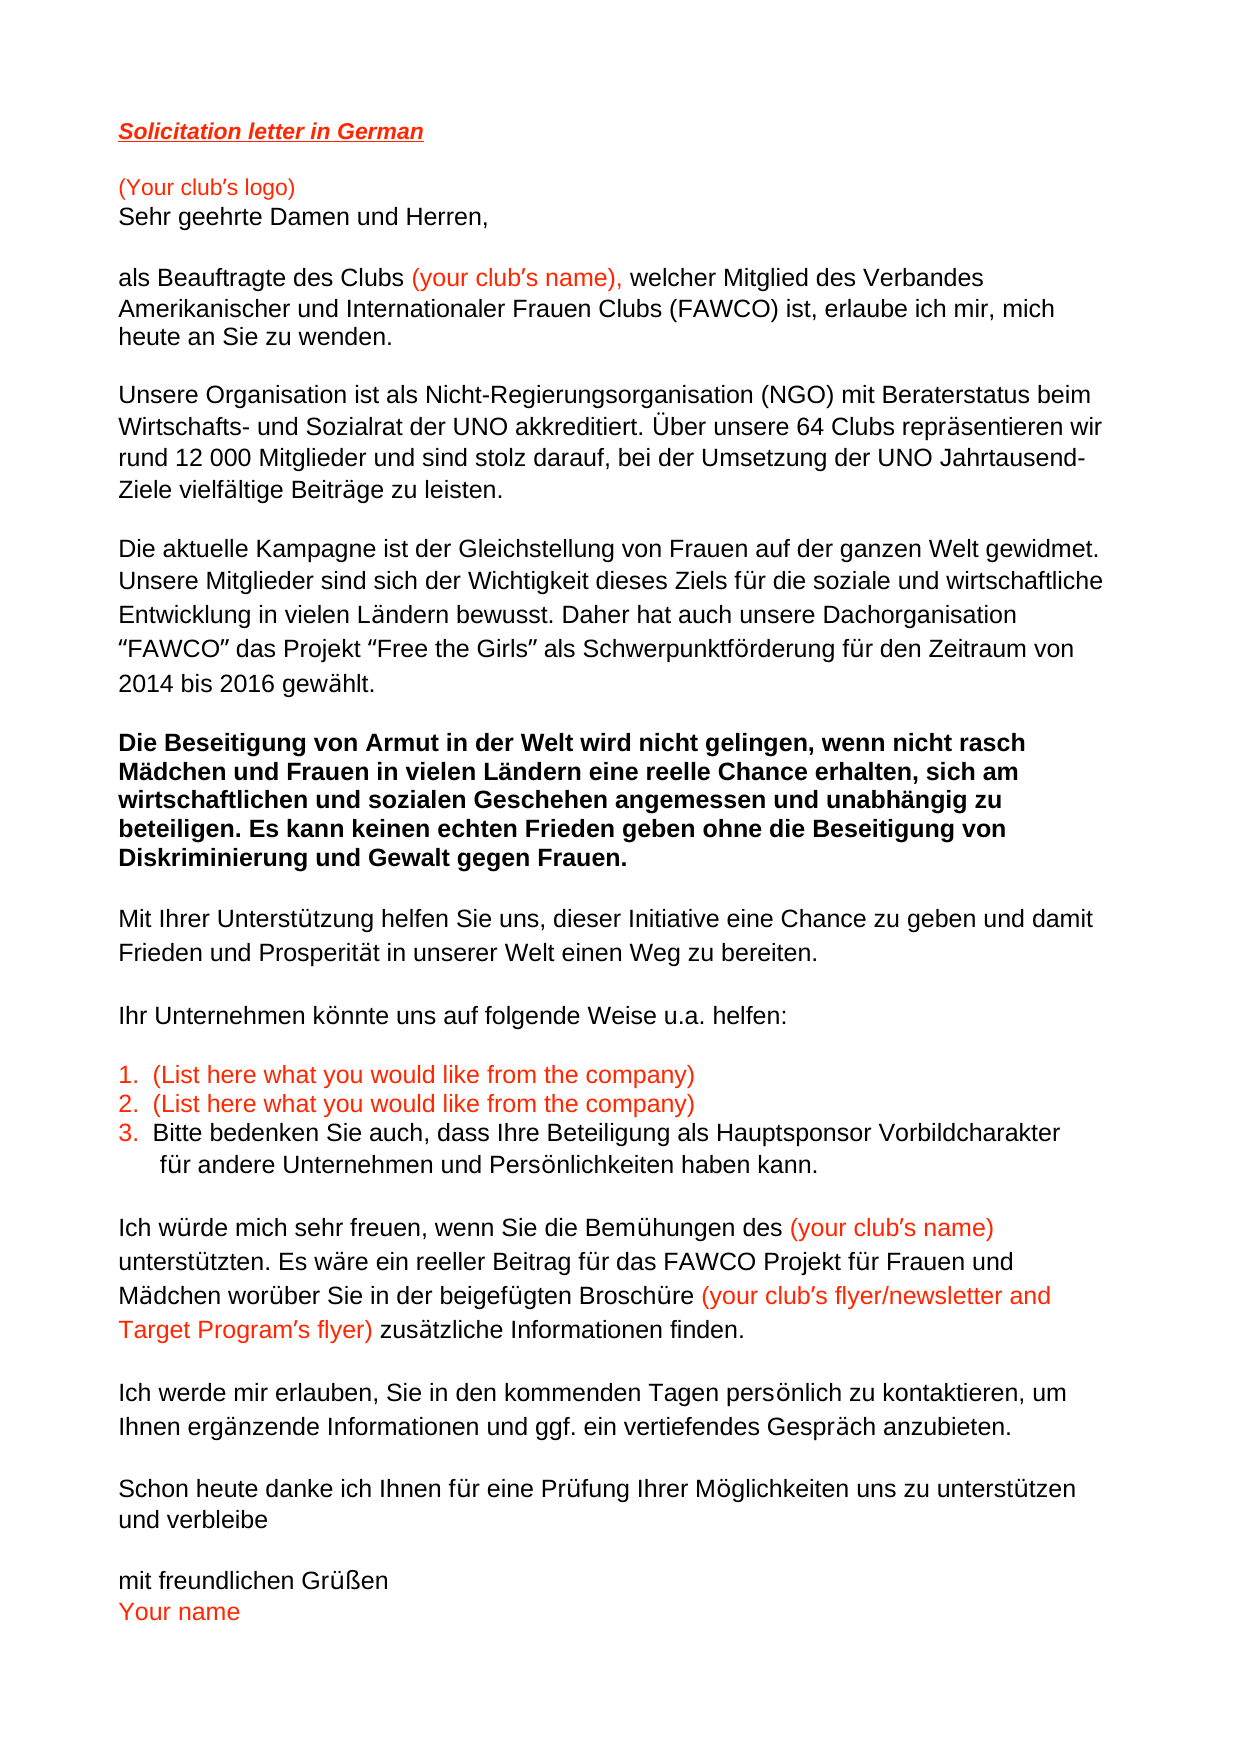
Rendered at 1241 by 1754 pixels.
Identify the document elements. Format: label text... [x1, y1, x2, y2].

list (List here what you would like from the company) [118, 1089, 1122, 1118]
text Mit Ihrer Unterstützung helfen Sie uns, dieser Initiative eine Chance zu geben und damit Frieden und Prosperität in unserer Welt einen Weg zu bereiten. [118, 901, 1122, 969]
text Ich werde mir erlauben, Sie in den kommenden Tagen persönlich zu kontaktieren, um Ihnen ergänzende Informationen und ggf. ein vertiefendes Gespräch anzubieten. [118, 1374, 1122, 1442]
text mit freundlichen Grüßen [118, 1563, 1122, 1597]
text für andere Unternehmen und Persönlichkeiten haben kann. [118, 1146, 1122, 1181]
text Ich würde mich sehr freuen, wenn Sie die Bemühungen des (your club’s name) unterstützten. Es wäre ein reeller Beitrag für das FAWCO Projekt für Frauen und Mädchen worüber Sie in der beigefügten Broschüre (your club’s flyer/newsletter and Target Program’s flyer) zusätzliche Informationen finden. [118, 1209, 1122, 1346]
text Die aktuelle Kampagne ist der Gleichstellung von Frauen auf der ganzen Welt gewidmet. Unsere Mitglieder sind sich der Wichtigkeit dieses Ziels für die soziale und wirtschaftliche Entwicklung in vielen Ländern bewusst. Daher hat auch unsere Dachorganisation “FAWCO” das Projekt “Free the Girls” als Schwerpunktförderung für den Zeitraum von 2014 bis 2016 gewählt. [118, 534, 1122, 699]
text Sehr geehrte Damen und Herren, [118, 202, 1122, 231]
text Ihr Unternehmen könnte uns auf folgende Weise u.a. helfen: [118, 997, 1122, 1031]
text als Beauftragte des Clubs (your club’s name), welcher Mitglied des Verbandes Amerikanischer und Internationaler Frauen Clubs (FAWCO) ist, erlaube ich mir, mich heute an Sie zu wenden. [118, 259, 1122, 351]
text Your name [118, 1597, 1122, 1626]
list Bitte bedenken Sie auch, dass Ihre Beteiligung als Hauptsponsor Vorbildcharakter [118, 1118, 1122, 1146]
text Schon heute danke ich Ihnen für eine Prüfung Ihrer Möglichkeiten uns zu unterstützen und verbleibe [118, 1471, 1122, 1534]
text Die Beseitigung von Armut in der Welt wird nicht gelingen, wenn nicht rasch Mädchen und Frauen in vielen Ländern eine reelle Chance erhalten, sich am wirtschaftlichen und sozialen Geschehen angemessen und unabhängig zu beteiligen. Es kann keinen echten Frieden geben ohne die Beseitigung von Diskriminierung und Gewalt gegen Frauen. [118, 728, 1122, 872]
list (List here what you would like from the company) [118, 1060, 1122, 1089]
text (Your club’s logo) [118, 171, 1122, 202]
text Unsere Organisation ist als Nicht-Regierungsorganisation (NGO) mit Beraterstatus beim Wirtschafts- und Sozialrat der UNO akkreditiert. Über unsere 64 Clubs repräsentieren wir rund 12 000 Mitglieder und sind stolz darauf, bei der Umsetzung der UNO Jahrtausend-Ziele vielfältige Beiträge zu leisten. [118, 380, 1122, 506]
text Solicitation letter in German [118, 118, 1122, 144]
